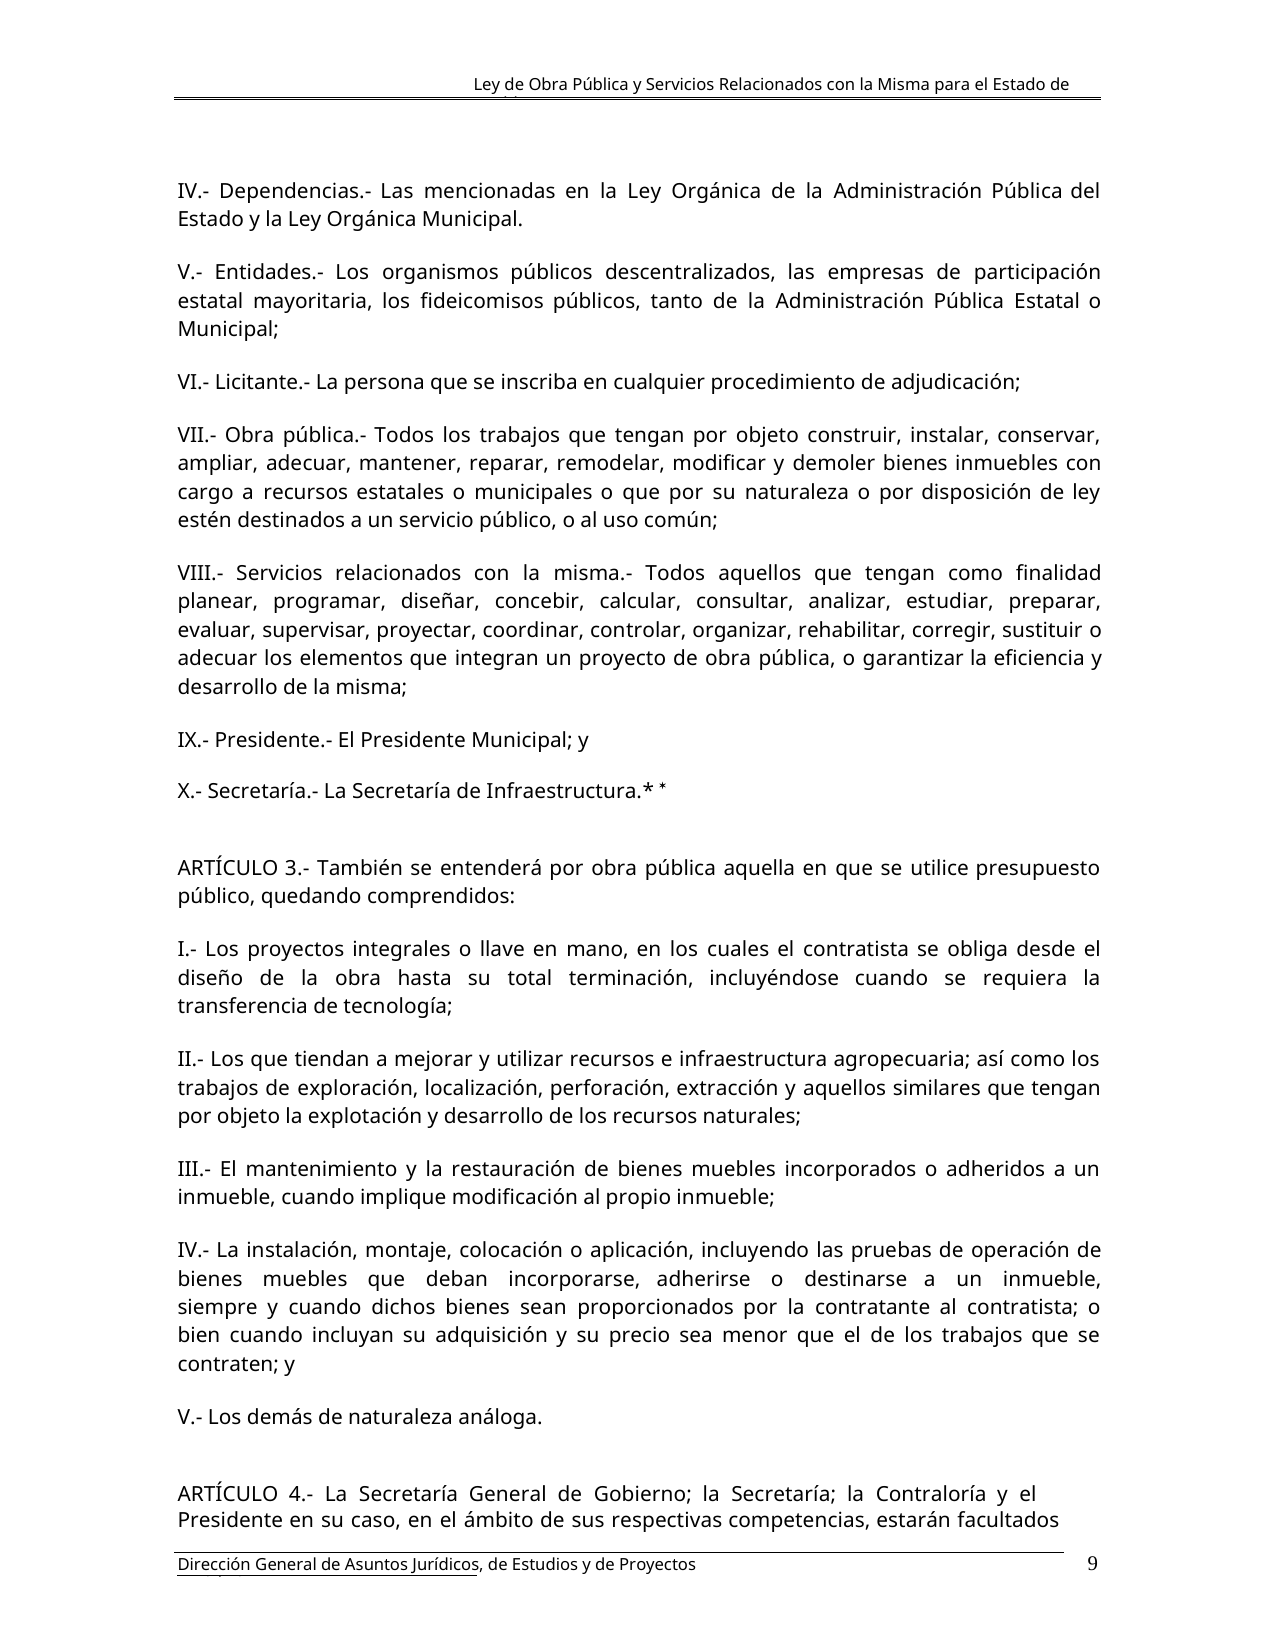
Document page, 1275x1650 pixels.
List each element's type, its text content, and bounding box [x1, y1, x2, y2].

text ARTÍCULO 3.- También se entenderá por obra pública aquella en que se utilice presupuesto público, quedando comprendidos: [177, 853, 1101, 910]
text I.- Los proyectos integrales o llave en mano, en los cuales el contratista se obliga desde el diseño de la obra hasta su total terminación, incluyéndose cuando se requiera la transferencia de tecnología; [177, 934, 1101, 1019]
text VIII.- Servicios relacionados con la misma.- Todos aquellos que tengan como finalidad planear, programar, diseñar, concebir, calcular, consultar, analizar, estudiar, preparar, evaluar, supervisar, proyectar, coordinar, controlar, organizar, rehabilitar, corregir, sustituir o adecuar los elementos que integran un proyecto de obra pública, o garantizar la eficiencia y desarrollo de la misma; [177, 558, 1102, 700]
text VII.- Obra pública.- Todos los trabajos que tengan por objeto construir, instalar, conservar, ampliar, adecuar, mantener, reparar, remodelar, modificar y demoler bienes inmuebles con cargo a recursos estatales o municipales o que por su naturaleza o por disposición de ley estén destinados a un servicio público, o al uso común; [177, 420, 1101, 534]
text V.- Entidades.- Los organismos públicos descentralizados, las empresas de participación estatal mayoritaria, los fideicomisos públicos, tanto de la Administración Pública Estatal o Municipal; [177, 257, 1101, 343]
text IV.- Dependencias.- Las mencionadas en la Ley Orgánica de la Administración Pública del Estado y la Ley Orgánica Municipal. [177, 176, 1101, 233]
text Presidente en su caso, en el ámbito de sus respectivas competencias, estarán facultados [177, 1508, 1100, 1531]
text VI.- Licitante.- La persona que se inscriba en cualquier procedimiento de adjudicación; [177, 367, 1076, 395]
text ARTÍCULO 4.- La Secretaría General de Gobierno; la Secretaría; la Contraloría y el [177, 1479, 1101, 1508]
text IX.- Presidente.- El Presidente Municipal; y [177, 725, 629, 753]
text X.- Secretaría.- La Secretaría de Infraestructura.*  [177, 776, 707, 804]
text V.- Los demás de naturaleza análoga. [177, 1402, 562, 1430]
text IV.- La instalación, montaje, colocación o aplicación, incluyendo las pruebas de operación de bienes muebles que deban incorporarse, adherirse o destinarse a un inmueble, siempre y cuando dichos bienes sean proporcionados por la contratante al contratista; o bien cuando incluyan su adquisición y su precio sea menor que el de los trabajos que se contraten; y [177, 1235, 1101, 1377]
text II.- Los que tiendan a mejorar y utilizar recursos e infraestructura agropecuaria; así como los trabajos de exploración, localización, perforación, extracción y aquellos similares que tengan por objeto la explotación y desarrollo de los recursos naturales; [177, 1044, 1101, 1129]
text III.- El mantenimiento y la restauración de bienes muebles incorporados o adheridos a un inmueble, cuando implique modificación al propio inmueble; [177, 1154, 1101, 1211]
